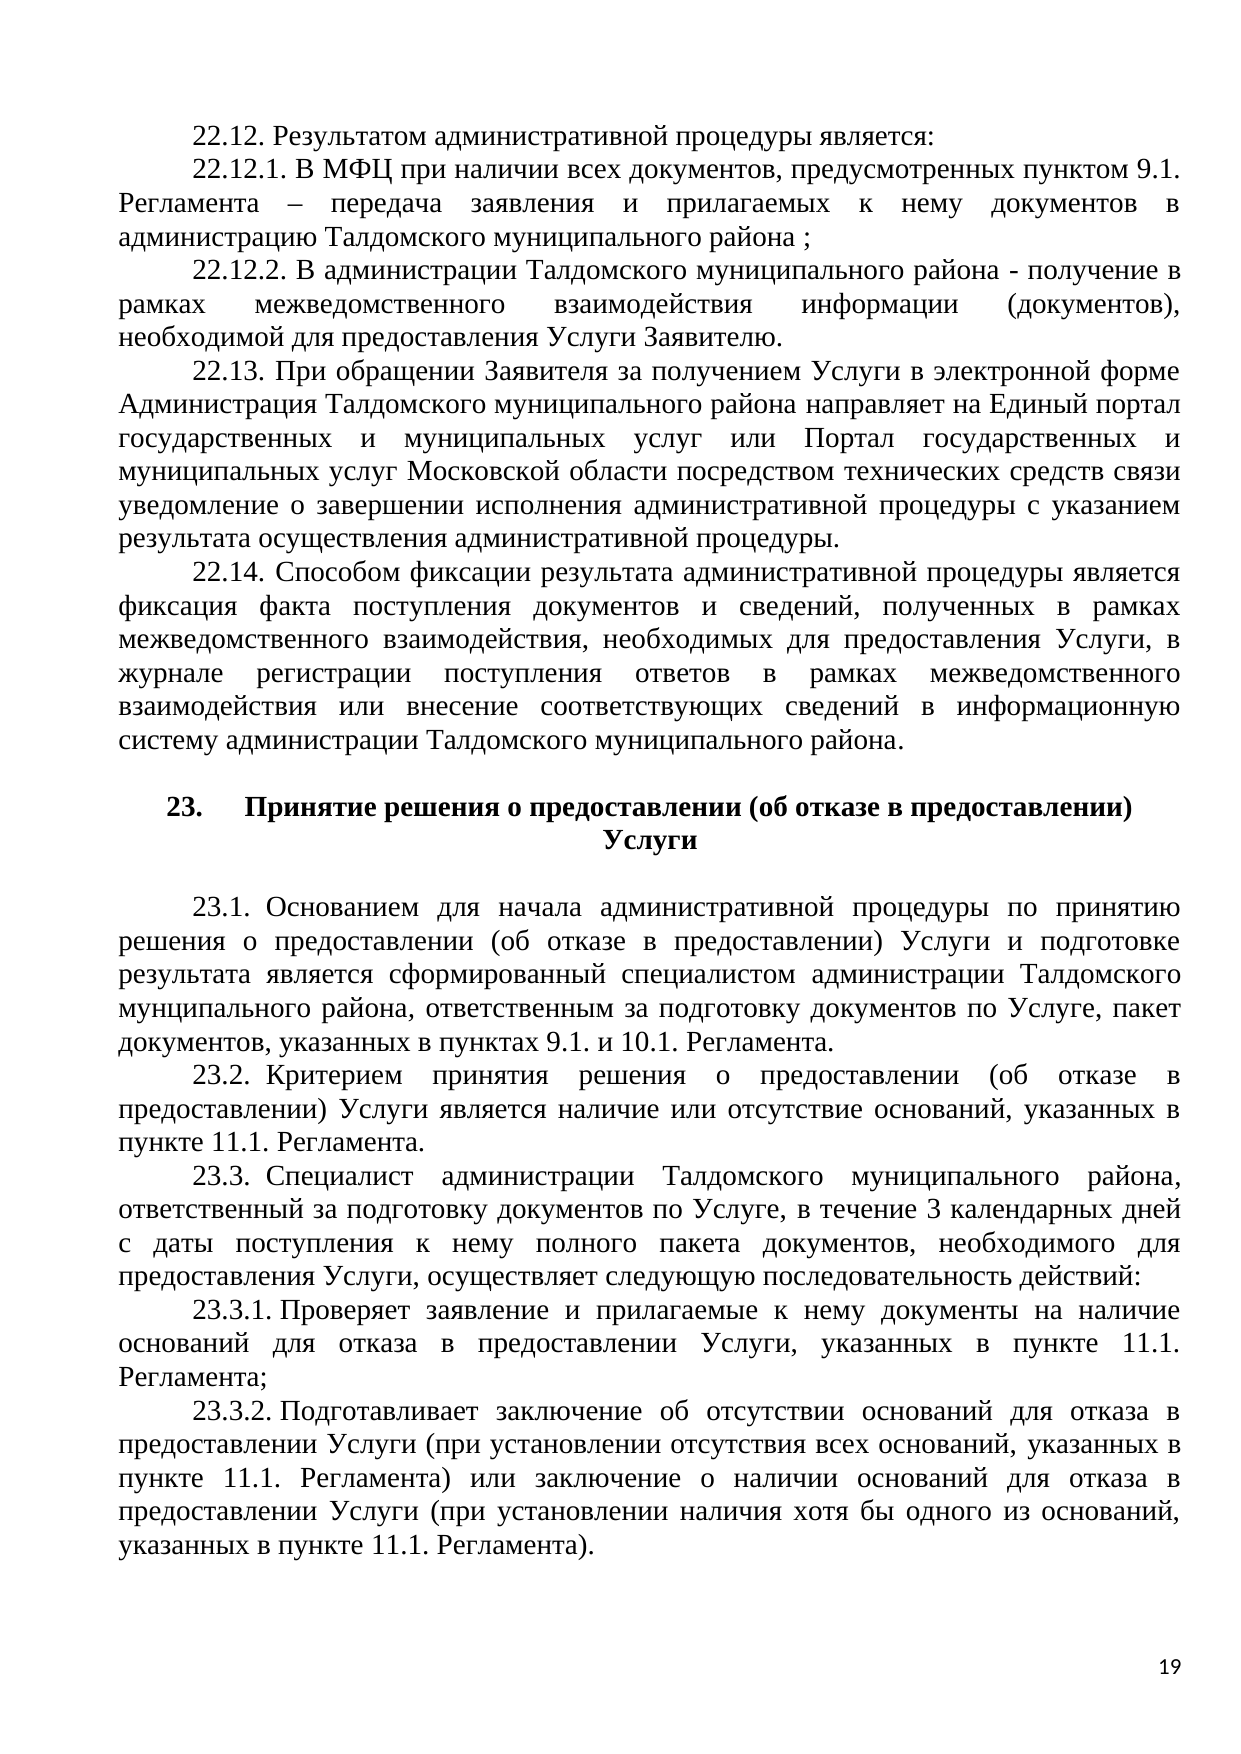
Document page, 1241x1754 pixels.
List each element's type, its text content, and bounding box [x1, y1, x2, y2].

list 22.12.2. В администрации Талдомского муниципального района - получение в рамках межведомственного взаимодействия информации (документов), необходимой для предоставления Услуги Заявителю. [118, 252, 1181, 353]
list Принятие решения о предоставлении (об отказе в предоставлении) [118, 789, 1181, 822]
list Услуги [118, 822, 1181, 856]
list При обращении Заявителя за получением Услуги в электронной форме Администрация Талдомского муниципального района направляет на Единый портал государственных и муниципальных услуг или Портал государственных и муниципальных услуг Московской области посредством технических средств связи уведомление о завершении исполнения административной процедуры с указанием результата осуществления административной процедуры. [118, 353, 1181, 554]
list Критерием принятия решения о предоставлении (об отказе в предоставлении) Услуги является наличие или отсутствие оснований, указанных в пункте 11.1. Регламента. [118, 1057, 1181, 1158]
list Способом фиксации результата административной процедуры является фиксация факта поступления документов и сведений, полученных в рамках межведомственного взаимодействия, необходимых для предоставления Услуги, в журнале регистрации поступления ответов в рамках межведомственного взаимодействия или внесение соответствующих сведений в информационную систему администрации Талдомского муниципального района. [118, 554, 1181, 755]
text 23.3.1. Проверяет заявление и прилагаемые к нему документы на наличие оснований для отказа в предоставлении Услуги, указанных в пункте 11.1. Регламента; [118, 1292, 1181, 1393]
list 22.12.1. В МФЦ при наличии всех документов, предусмотренных пунктом 9.1. Регламента – передача заявления и прилагаемых к нему документов в администрацию Талдомского муниципального района ; [118, 152, 1181, 252]
text 23.3.2. Подготавливает заключение об отсутствии оснований для отказа в предоставлении Услуги (при установлении отсутствия всех оснований, указанных в пункте 11.1. Регламента) или заключение о наличии оснований для отказа в предоставлении Услуги (при установлении наличия хотя бы одного из оснований, указанных в пункте 11.1. Регламента). [118, 1393, 1181, 1560]
list 22.12. Результатом административной процедуры является: [118, 118, 1181, 152]
list Специалист администрации Талдомского муниципального района, ответственный за подготовку документов по Услуге, в течение 3 календарных дней с даты поступления к нему полного пакета документов, необходимого для предоставления Услуги, осуществляет следующую последовательность действий: [118, 1158, 1181, 1292]
list Основанием для начала административной процедуры по принятию решения о предоставлении (об отказе в предоставлении) Услуги и подготовке результата является сформированный специалистом администрации Талдомского мунципального района, ответственным за подготовку документов по Услуге, пакет документов, указанных в пунктах 9.1. и 10.1. Регламента. [118, 889, 1181, 1057]
